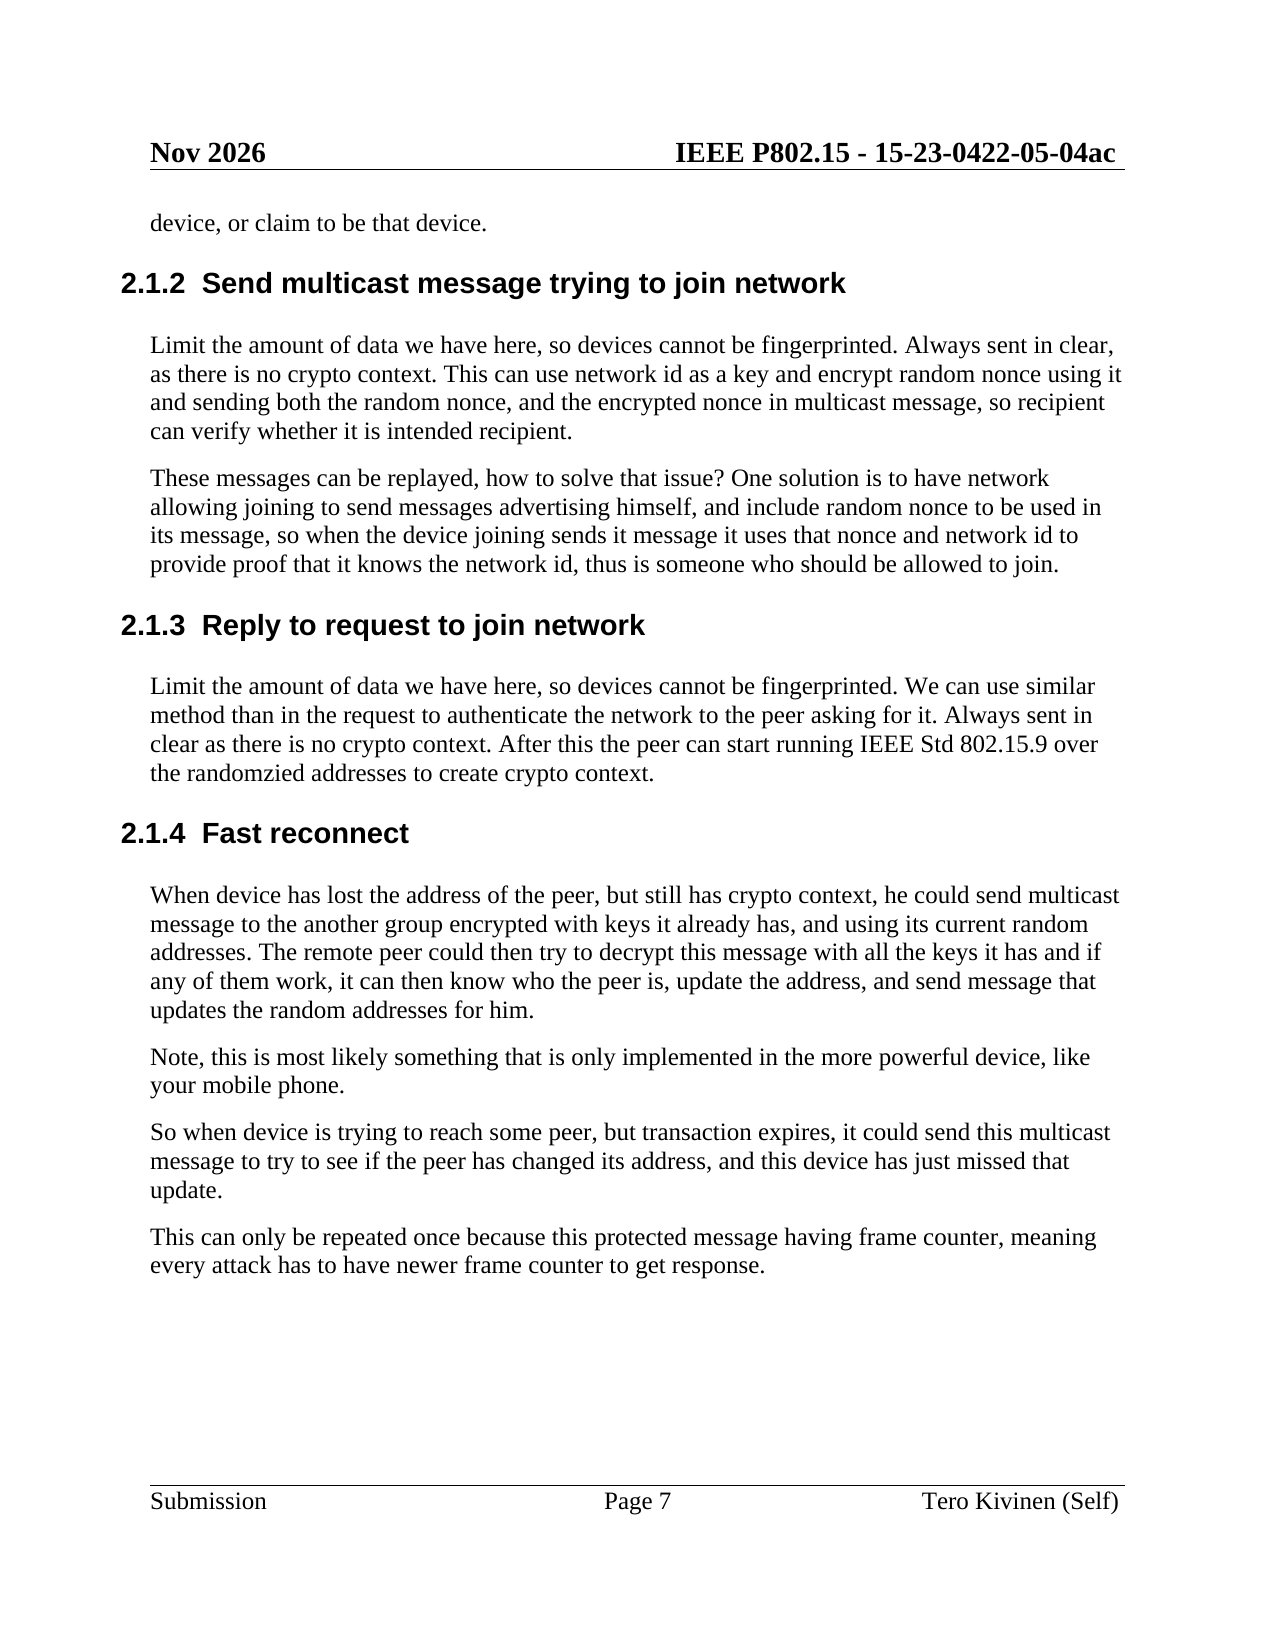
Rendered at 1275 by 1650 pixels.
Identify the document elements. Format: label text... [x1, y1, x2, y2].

subtitle Fast reconnect [112, 816, 1125, 850]
subtitle Send multicast message trying to join network [112, 266, 1125, 300]
text These messages can be replayed, how to solve that issue? One solution is to have network allowing joining to send messages advertising himself, and include random nonce to be used in its message, so when the device joining sends it message it uses that nonce and network id to provide proof that it knows the network id, thus is someone who should be allowed to join. [150, 463, 1125, 578]
text Limit the amount of data we have here, so devices cannot be fingerprinted. We can use similar method than in the request to authenticate the network to the peer asking for it. Always sent in clear as there is no crypto context. After this the peer can start running IEEE Std 802.15.9 over the randomzied addresses to create crypto context. [150, 671, 1125, 786]
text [150, 208, 1125, 236]
subtitle Reply to request to join network [112, 608, 1125, 641]
text This can only be repeated once because this protected message having frame counter, meaning every attack has to have newer frame counter to get response. [150, 1222, 1125, 1279]
text So when device is trying to reach some peer, but transaction expires, it could send this multicast message to try to see if the peer has changed its address, and this device has just missed that update. [150, 1117, 1125, 1203]
text Limit the amount of data we have here, so devices cannot be fingerprinted. Always sent in clear, as there is no crypto context. This can use network id as a key and encrypt random nonce using it and sending both the random nonce, and the encrypted nonce in multicast message, so recipient can verify whether it is intended recipient. [150, 330, 1125, 445]
text Note, this is most likely something that is only implemented in the more powerful device, like your mobile phone. [150, 1042, 1125, 1099]
text When device has lost the address of the peer, but still has crypto context, he could send multicast message to the another group encrypted with keys it already has, and using its current random addresses. The remote peer could then try to decrypt this message with all the keys it has and if any of them work, it can then know who the peer is, update the address, and send message that updates the random addresses for him. [150, 880, 1125, 1024]
